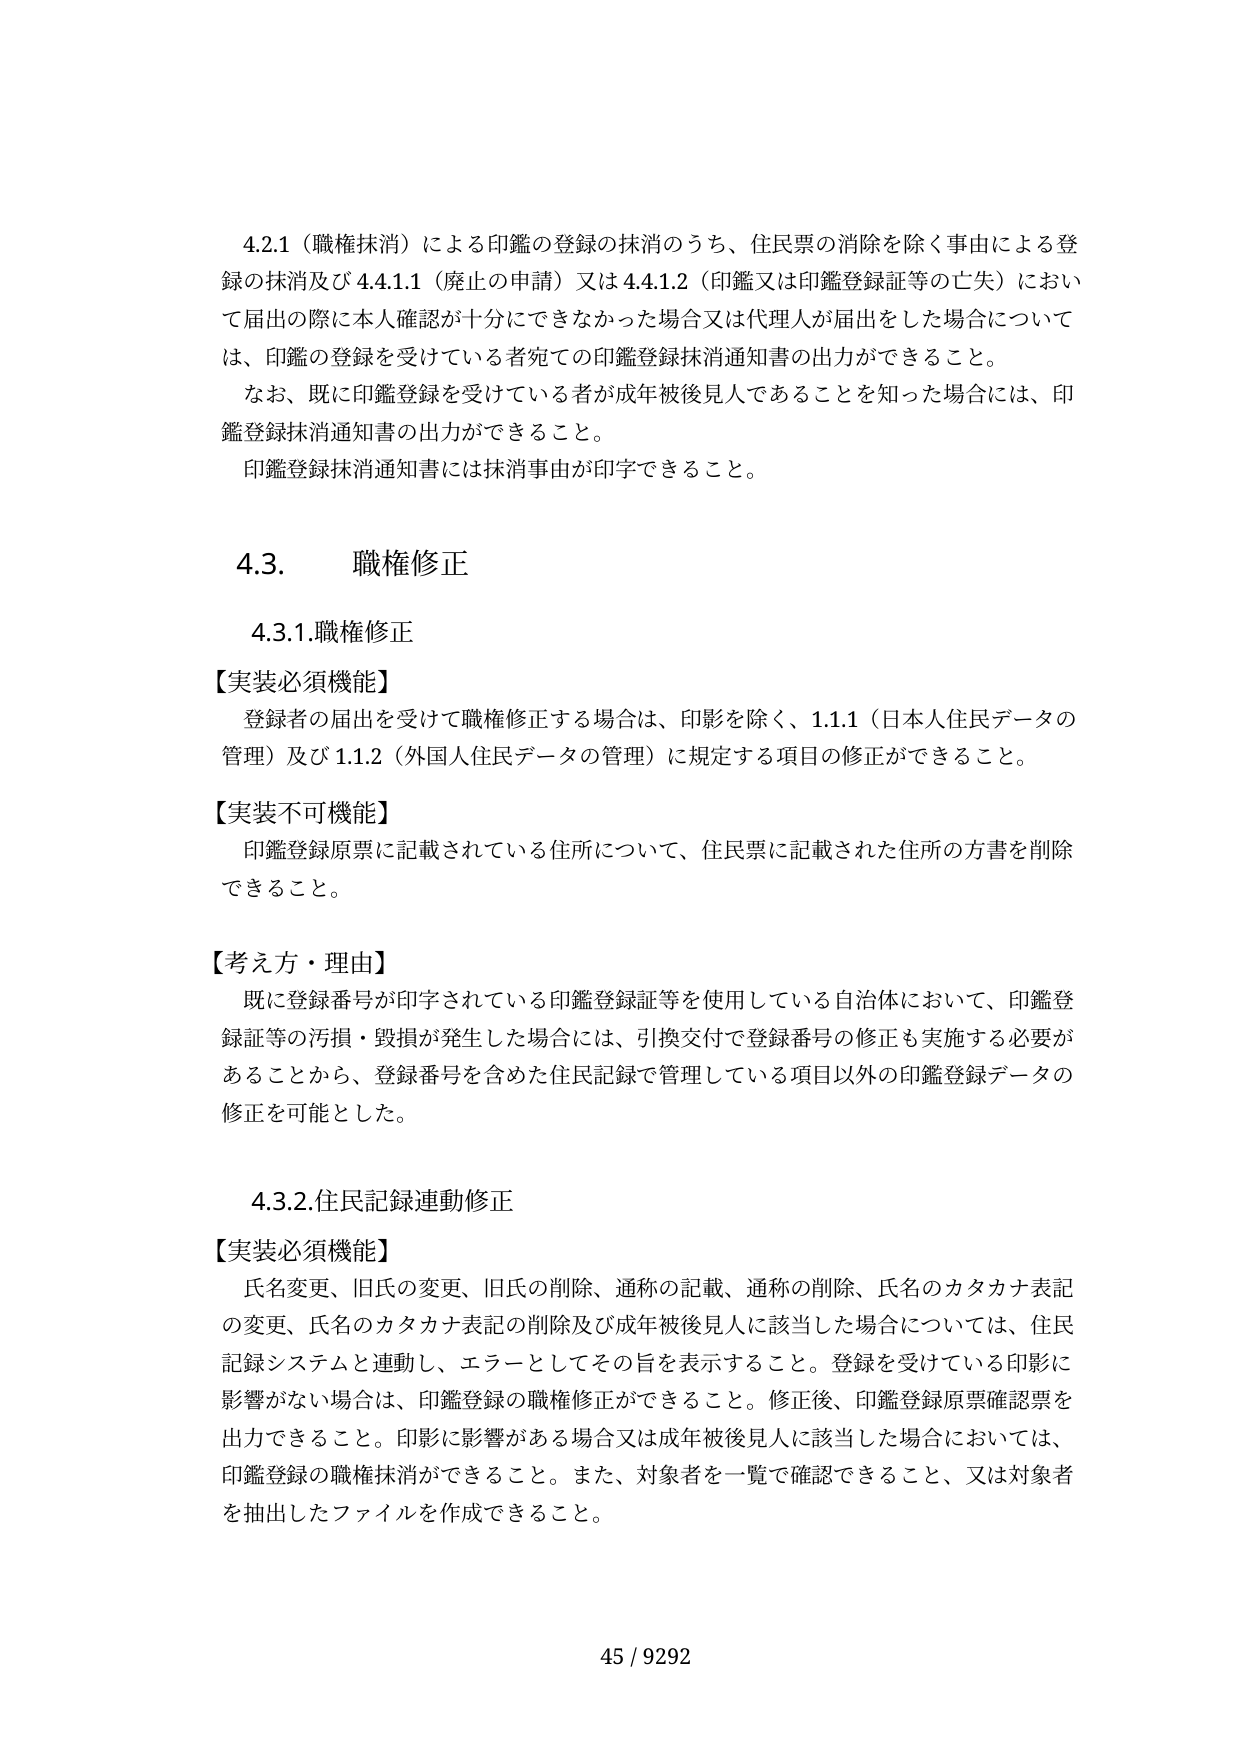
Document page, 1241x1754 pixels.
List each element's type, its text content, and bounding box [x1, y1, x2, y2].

text 【実装必須機能】 [177, 662, 1092, 699]
text 登録者の届出を受けて職権修正する場合は、印影を除く、1.1.1（日本人住民データの管理）及び1.1.2（外国人住民データの管理）に規定する項目の修正ができること。 [221, 699, 1092, 774]
subtitle 4.3.1.職権修正 [251, 612, 1092, 649]
text 印鑑登録原票に記載されている住所について、住民票に記載された住所の方書を削除できること。 [221, 830, 1092, 905]
subtitle 職権修正 [236, 524, 1092, 599]
text 4.2.1（職権抹消）による印鑑の登録の抹消のうち、住民票の消除を除く事由による登録の抹消及び4.4.1.1（廃止の申請）又は4.4.1.2（印鑑又は印鑑登録証等の亡失）において届出の際に本人確認が十分にできなかった場合又は代理人が届出をした場合については、印鑑の登録を受けている者宛ての印鑑登録抹消通知書の出力ができること。 [221, 224, 1092, 374]
subtitle 4.3.2.住民記録連動修正 [251, 1180, 1092, 1218]
text 【実装必須機能】 [177, 1230, 1092, 1268]
text なお、既に印鑑登録を受けている者が成年被後見人であることを知った場合には、印鑑登録抹消通知書の出力ができること。 [221, 374, 1092, 449]
text 氏名変更、旧氏の変更、旧氏の削除、通称の記載、通称の削除、氏名のカタカナ表記の変更、氏名のカタカナ表記の削除及び成年被後見人に該当した場合については、住民記録システムと連動し、エラーとしてその旨を表示すること。登録を受けている印影に影響がない場合は、印鑑登録の職権修正ができること。修正後、印鑑登録原票確認票を出力できること。印影に影響がある場合又は成年被後見人に該当した場合においては、印鑑登録の職権抹消ができること。また、対象者を一覧で確認できること、又は対象者を抽出したファイルを作成できること。 [221, 1268, 1092, 1530]
text 印鑑登録抹消通知書には抹消事由が印字できること。 [221, 449, 1092, 487]
text 既に登録番号が印字されている印鑑登録証等を使用している自治体において、印鑑登録証等の汚損・毀損が発生した場合には、引換交付で登録番号の修正も実施する必要があることから、登録番号を含めた住民記録で管理している項目以外の印鑑登録データの修正を可能とした。 [221, 980, 1092, 1130]
text 【実装不可機能】 [177, 793, 1092, 830]
text 【考え方・理由】 [177, 943, 1092, 980]
